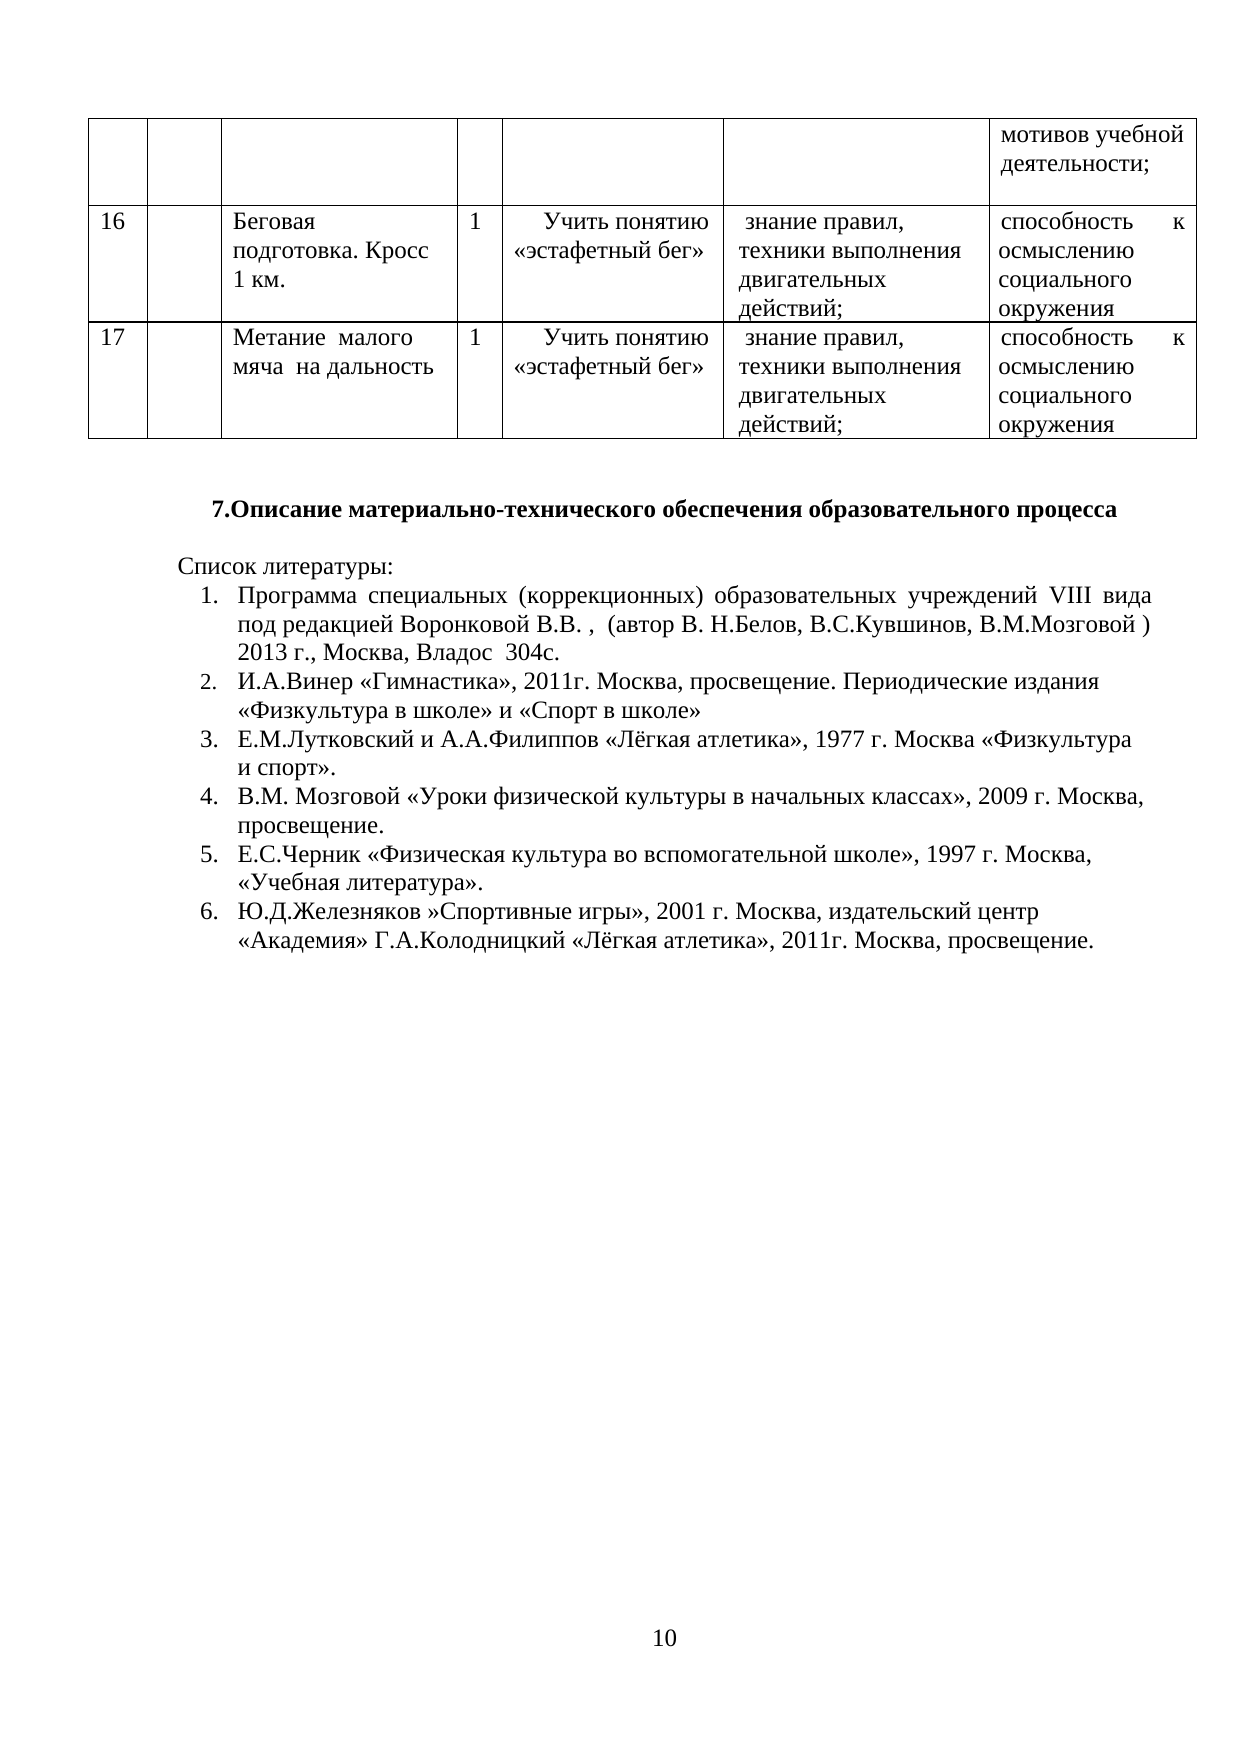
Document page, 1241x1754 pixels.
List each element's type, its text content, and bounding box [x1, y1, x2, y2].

list Е.С.Черник «Физическая культура во вспомогательной школе», 1997 г. Москва, «Учебная литература». [200, 839, 1152, 896]
table_cell способность к осмыслению социального окружения [990, 206, 1196, 321]
table_cell способность к осмыслению социального окружения [990, 323, 1196, 437]
list Программа специальных (коррекционных) образовательных учреждений VIII вида под редакцией Воронковой В.В. , (автор В. Н.Белов, В.С.Кувшинов, В.М.Мозговой ) 2013 г., Москва, Владос 304с. [200, 580, 1152, 666]
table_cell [724, 119, 989, 205]
table_cell знание правил, техники выполнения двигательных действий; [724, 323, 989, 437]
table_cell знание правил, техники выполнения двигательных действий; [724, 206, 989, 321]
table_cell 1 [458, 323, 502, 437]
table_cell Метание малого мяча на дальность [222, 323, 457, 437]
list Е.М.Лутковский и А.А.Филиппов «Лёгкая атлетика», 1977 г. Москва «Физкультура и спорт». [200, 724, 1152, 781]
table_cell 11 [458, 119, 502, 205]
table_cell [222, 119, 457, 205]
list Ю.Д.Железняков »Спортивные игры», 2001 г. Москва, издательский центр «Академия» Г.А.Колодницкий «Лёгкая атлетика», 2011г. Москва, просвещение. [200, 896, 1152, 954]
text 7.Описание материально-технического обеспечения образовательного процесса [177, 494, 1152, 522]
table_cell [148, 323, 221, 437]
text Список литературы: [177, 551, 1152, 580]
table_cell Беговая подготовка. Кросс 1 км. [222, 206, 457, 321]
table_cell 1 [458, 206, 502, 321]
table_cell 15 [89, 119, 147, 205]
table_cell 17 [89, 323, 147, 437]
table_cell Учить понятию «эстафетный бег» [503, 206, 723, 321]
table_cell [148, 119, 221, 205]
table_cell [503, 119, 723, 205]
table_cell Учить понятию «эстафетный бег» [503, 323, 723, 437]
list В.М. Мозговой «Уроки физической культуры в начальных классах», 2009 г. Москва, просвещение. [200, 781, 1152, 839]
list И.А.Винер «Гимнастика», 2011г. Москва, просвещение. Периодические издания «Физкультура в школе» и «Спорт в школе» [200, 666, 1152, 724]
table_cell 16 [89, 206, 147, 321]
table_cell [990, 119, 1196, 205]
table_cell [148, 206, 221, 321]
